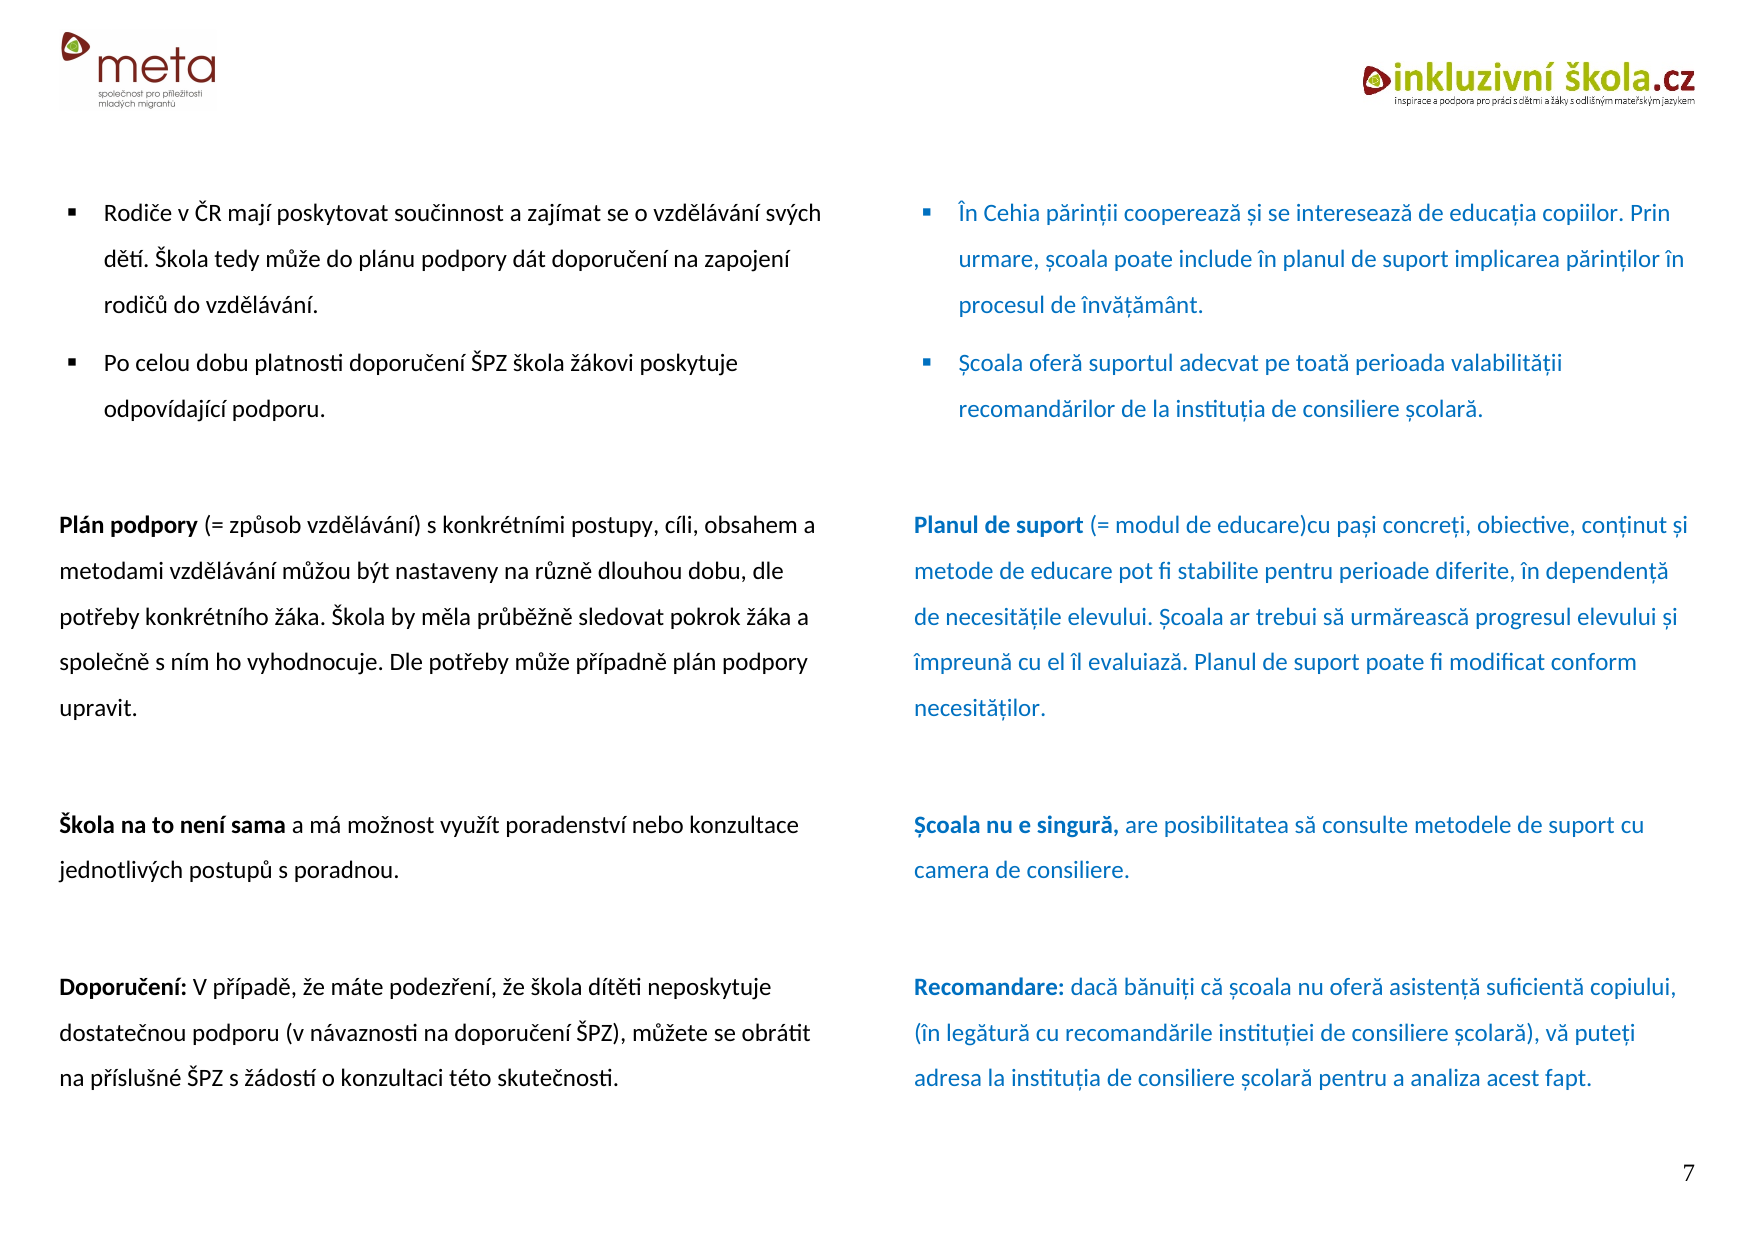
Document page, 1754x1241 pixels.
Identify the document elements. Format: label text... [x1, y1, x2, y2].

text Școala nu e singură, are posibilitatea să consulte metodele de suport cu camera de consiliere. [914, 809, 1695, 885]
list În Cehia părinții cooperează și se interesează de educația copiilor. Prin urmare, școala poate include în planul de suport implicarea părinților în procesul de învățământ. [921, 197, 1695, 319]
list Școala oferă suportul adecvat pe toată perioada valabilității recomandărilor de la instituția de consiliere școlară. [921, 347, 1695, 423]
text Plán podpory (= způsob vzdělávání) s konkrétními postupy, cíli, obsahem a metodami vzdělávání můžou být nastaveny na různě dlouhou dobu, dle potřeby konkrétního žáka. Škola by měla průběžně sledovat pokrok žáka a společně s ním ho vyhodnocuje. Dle potřeby může případně plán podpory upravit. [59, 509, 840, 723]
list Po celou dobu platnosti doporučení ŠPZ škola žákovi poskytuje odpovídající podporu. [66, 347, 840, 423]
picture [59, 29, 217, 111]
list Rodiče v ČR mají poskytovat součinnost a zajímat se o vzdělávání svých dětí. Škola tedy může do plánu podpory dát doporučení na zapojení rodičů do vzdělávání. [66, 197, 840, 319]
text Škola na to není sama a má možnost využít poradenství nebo konzultace jednotlivých postupů s poradnou. [59, 809, 840, 885]
picture [1362, 61, 1695, 107]
text Recomandare: dacă bănuiți că școala nu oferă asistență suficientă copiului, (în legătură cu recomandările instituției de consiliere școlară), vă puteți adresa la instituția de consiliere școlară pentru a analiza acest fapt. [914, 971, 1695, 1093]
text Planul de suport (= modul de educare)cu pași concreți, obiective, conținut și metode de educare pot fi stabilite pentru perioade diferite, în dependență de necesitățile elevului. Școala ar trebui să urmărească progresul elevului și împreună cu el îl evaluiază. Planul de suport poate fi modificat conform necesităților. [914, 509, 1695, 723]
text Doporučení: V případě, že máte podezření, že škola dítěti neposkytuje dostatečnou podporu (v návaznosti na doporučení ŠPZ), můžete se obrátit na příslušné ŠPZ s žádostí o konzultaci této skutečnosti. [59, 971, 840, 1093]
